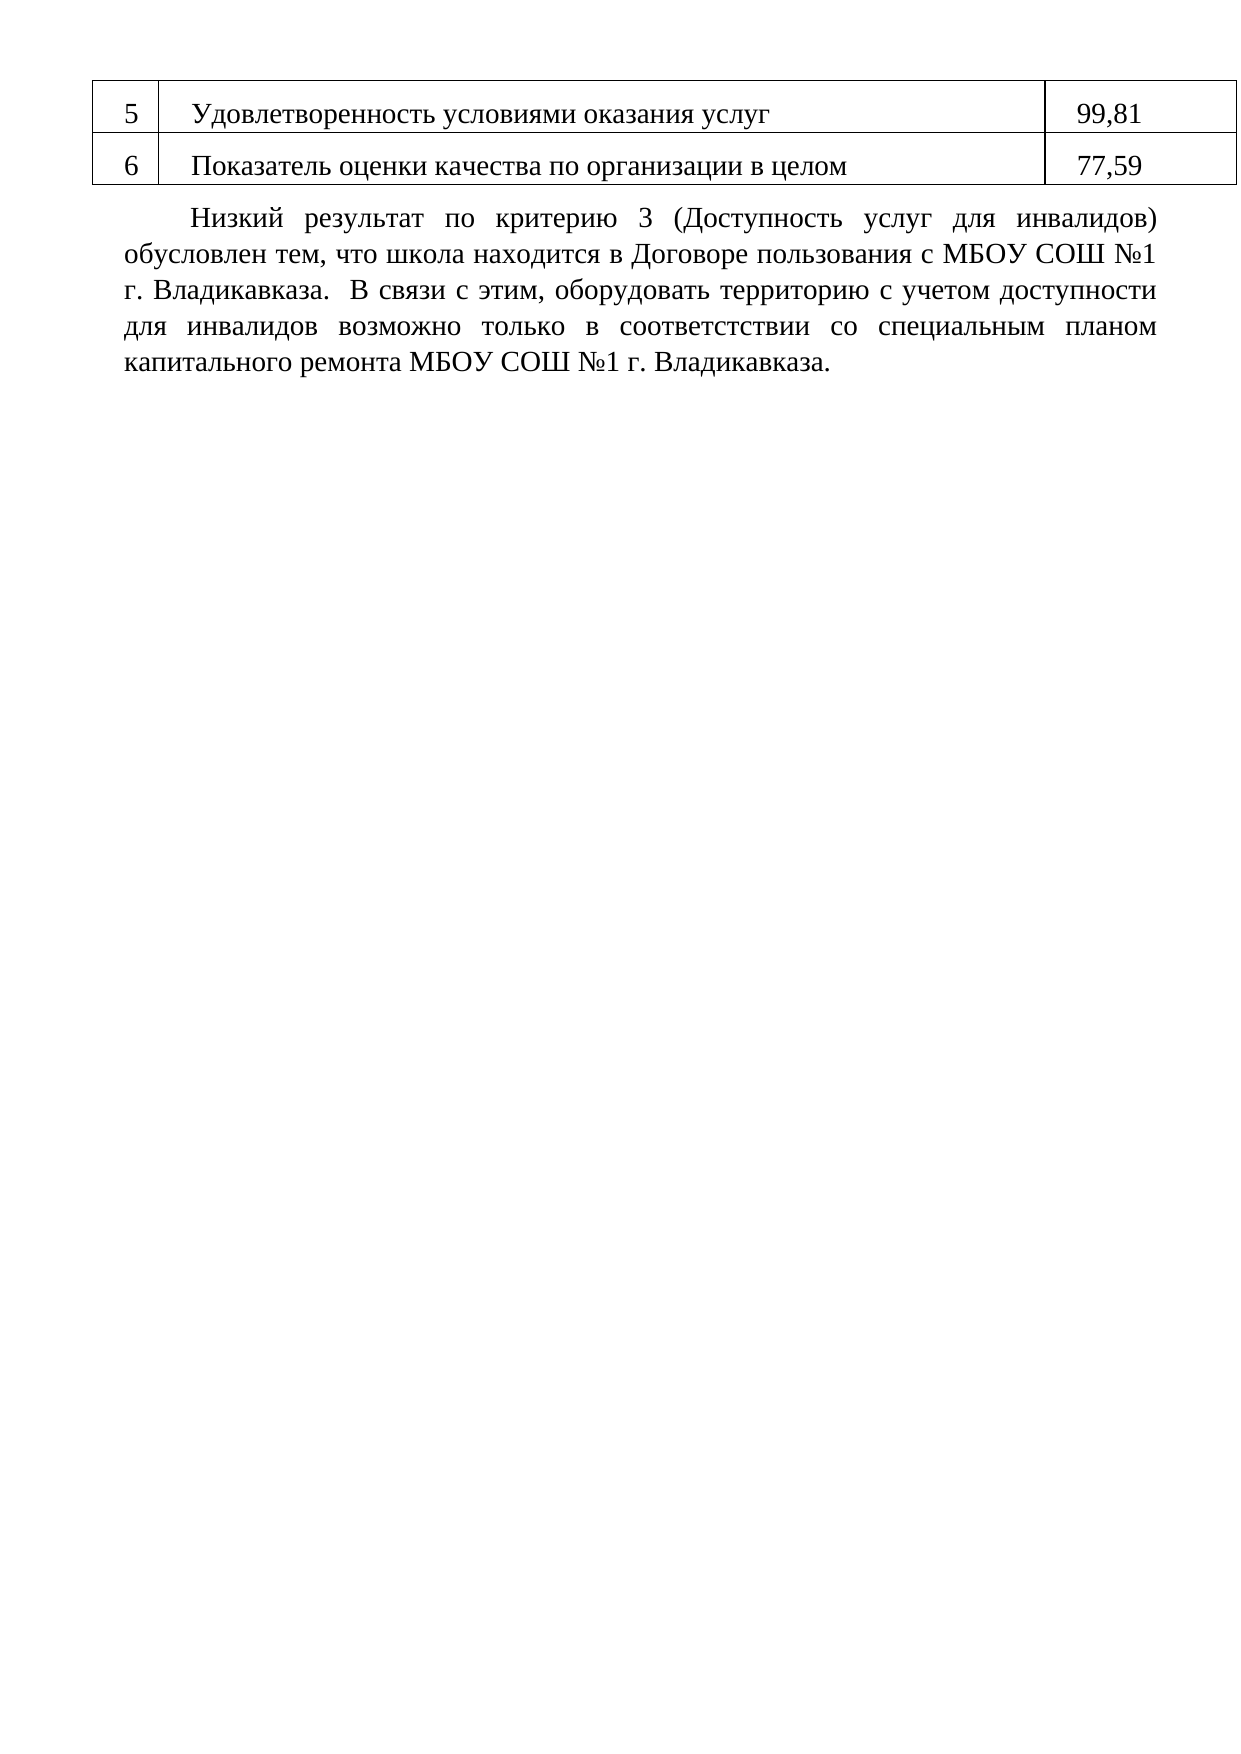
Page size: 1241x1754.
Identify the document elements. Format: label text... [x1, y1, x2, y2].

table_cell 6 [93, 133, 158, 184]
text Низкий результат по критерию 3 (Доступность услуг для инвалидов) обусловлен тем, что школа находится в Договоре пользования с МБОУ СОШ №1 г. Владикавказа. В связи с этим, оборудовать территорию с учетом доступности для инвалидов возможно только в соответстствии со специальным планом капитального ремонта МБОУ СОШ №1 г. Владикавказа. [124, 200, 1158, 378]
table_cell 99,81 [1046, 81, 1236, 132]
table_cell 77,59 [1046, 133, 1236, 184]
table_cell Удовлетворенность условиями оказания услуг [159, 81, 1044, 132]
table_cell 5 [93, 81, 158, 132]
table_cell Показатель оценки качества по организации в целом [159, 133, 1044, 184]
